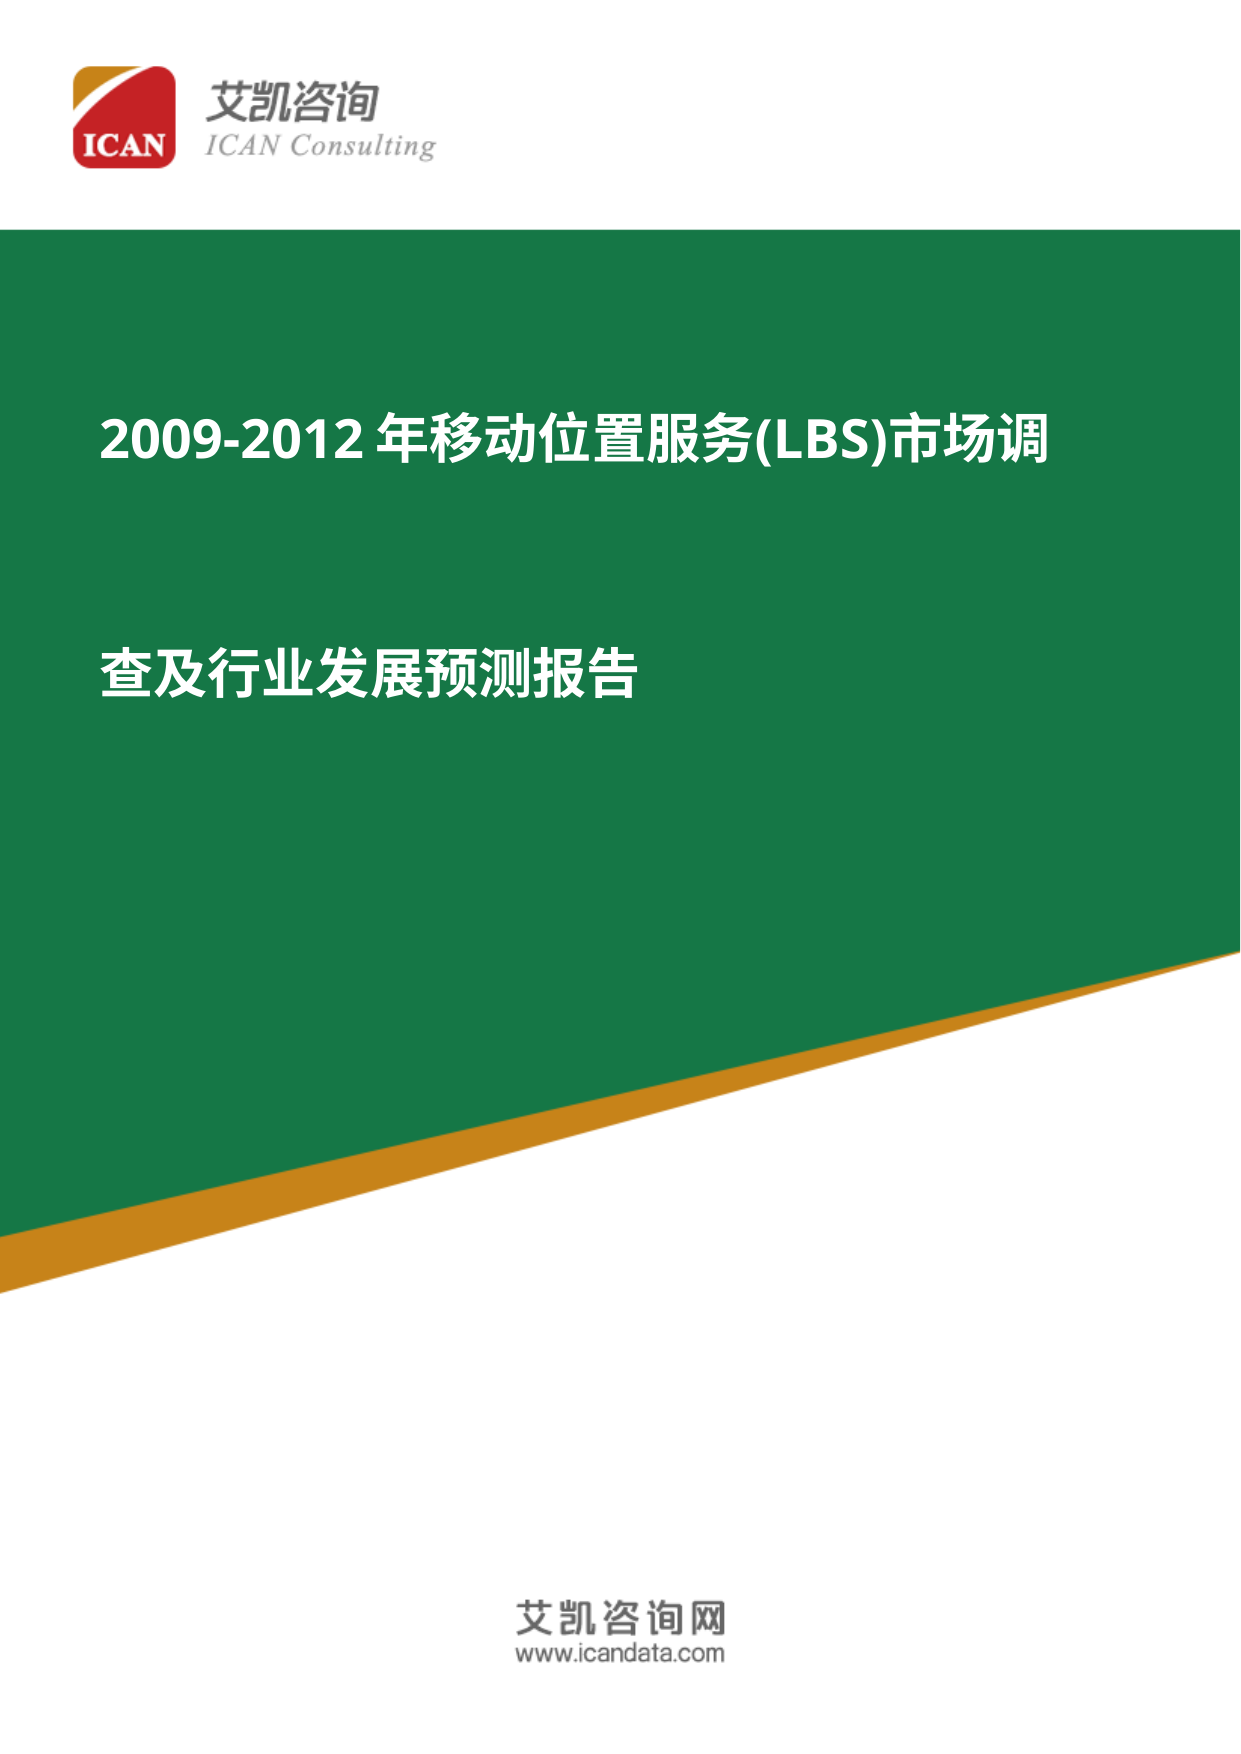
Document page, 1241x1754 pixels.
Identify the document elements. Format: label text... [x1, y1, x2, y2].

picture [0, 5, 1241, 1754]
subtitle 2009-2012年移动位置服务(LBS)市场调查及行业发展预测报告 [99, 386, 1053, 718]
